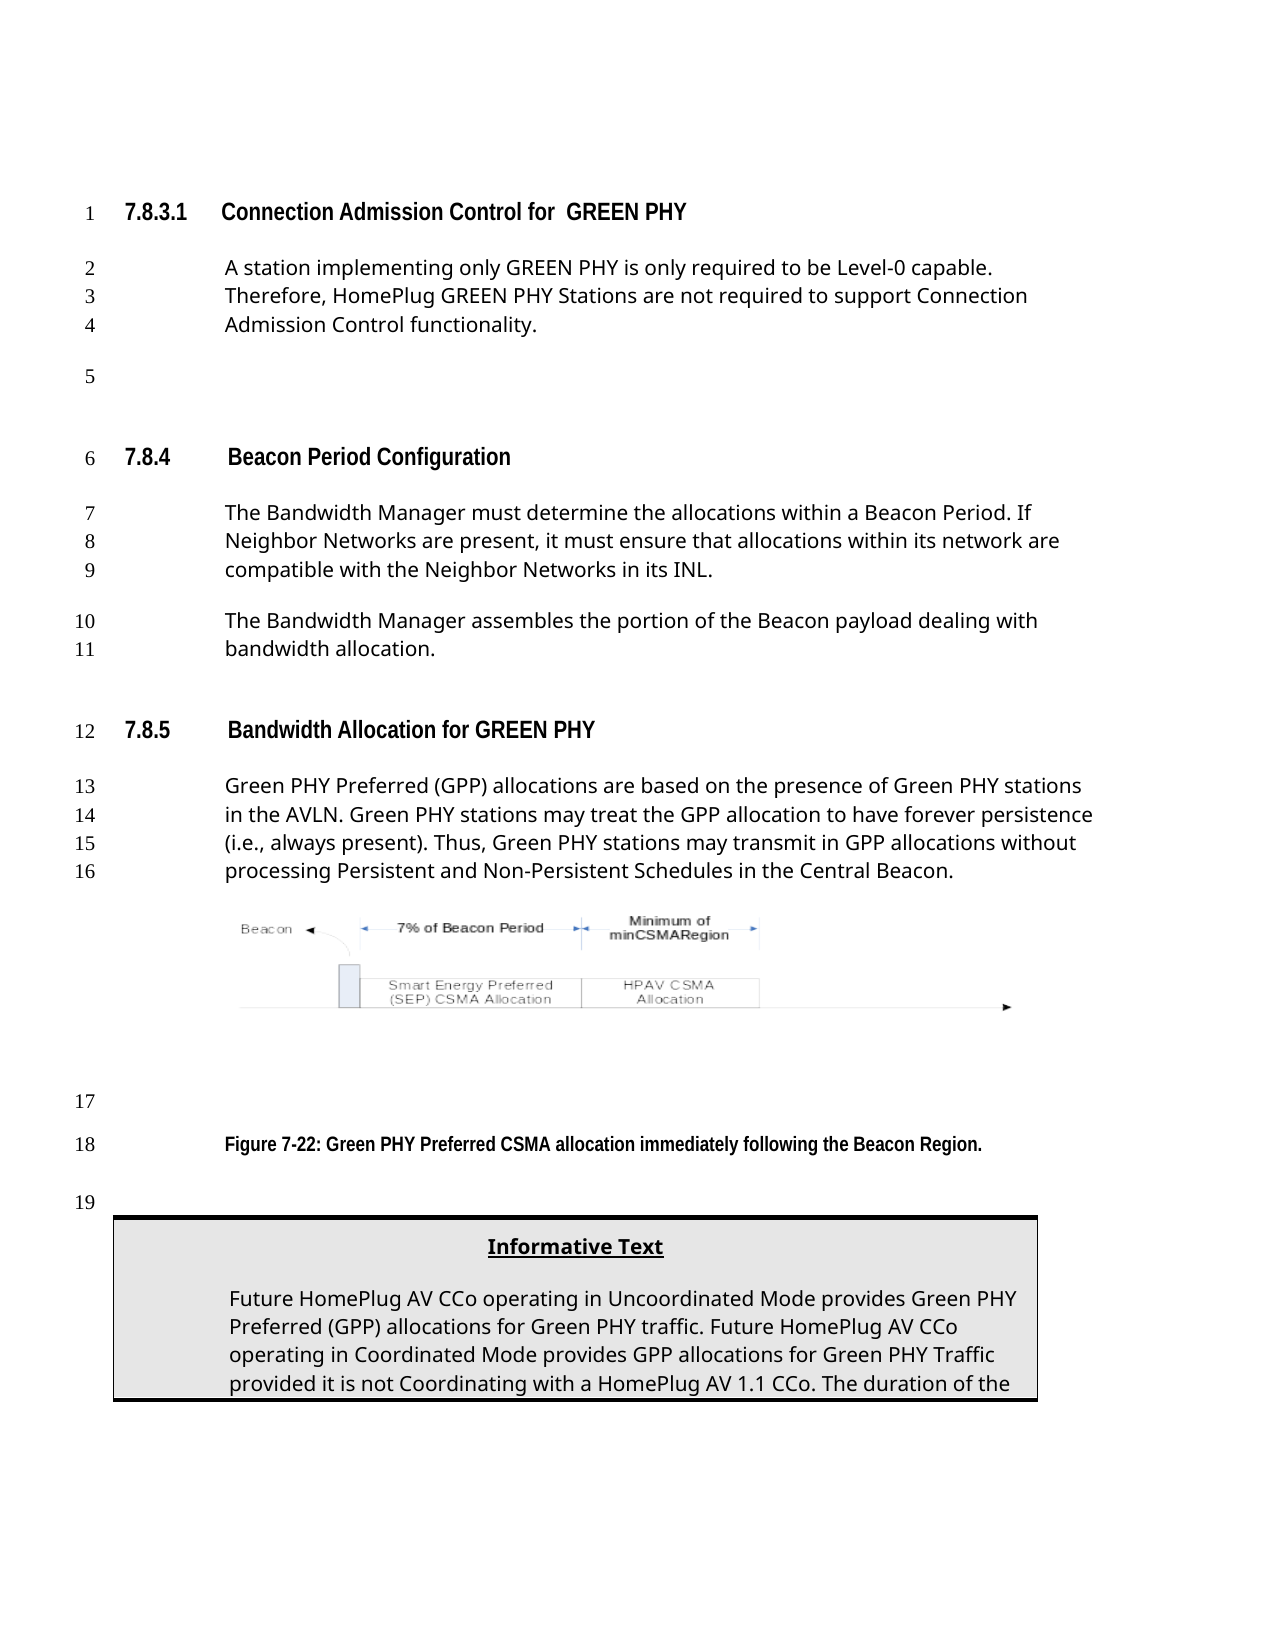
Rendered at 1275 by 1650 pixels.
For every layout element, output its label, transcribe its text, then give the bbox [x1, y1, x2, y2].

subtitle Bandwidth Allocation for GREEN PHY [124, 698, 1099, 748]
subtitle Beacon Period Configuration [124, 425, 1099, 475]
text A station implementing only GREEN PHY is only required to be Level-0 capable. Therefore, HomePlug GREEN PHY Stations are not required to support Connection Admission Control functionality. [224, 253, 1099, 338]
text The Bandwidth Manager assembles the portion of the Beacon payload dealing with bandwidth allocation. [224, 606, 1099, 663]
text Green PHY Preferred (GPP) allocations are based on the presence of Green PHY stations in the AVLN. Green PHY stations may treat the GPP allocation to have forever persistence (i.e., always present). Thus, Green PHY stations may transmit in GPP allocations without processing Persistent and Non-Persistent Schedules in the Central Beacon. [224, 771, 1099, 885]
subtitle 7.8.3.1 Connection Admission Control for GREEN PHY [124, 180, 1099, 230]
text The Bandwidth Manager must determine the allocations within a Beacon Period. If Neighbor Networks are present, it must ensure that allocations within its network are compatible with the Neighbor Networks in its INL. [224, 498, 1099, 583]
text Figure 7-22: Green PHY Preferred CSMA allocation immediately following the Beacon Region. [224, 1132, 1099, 1157]
